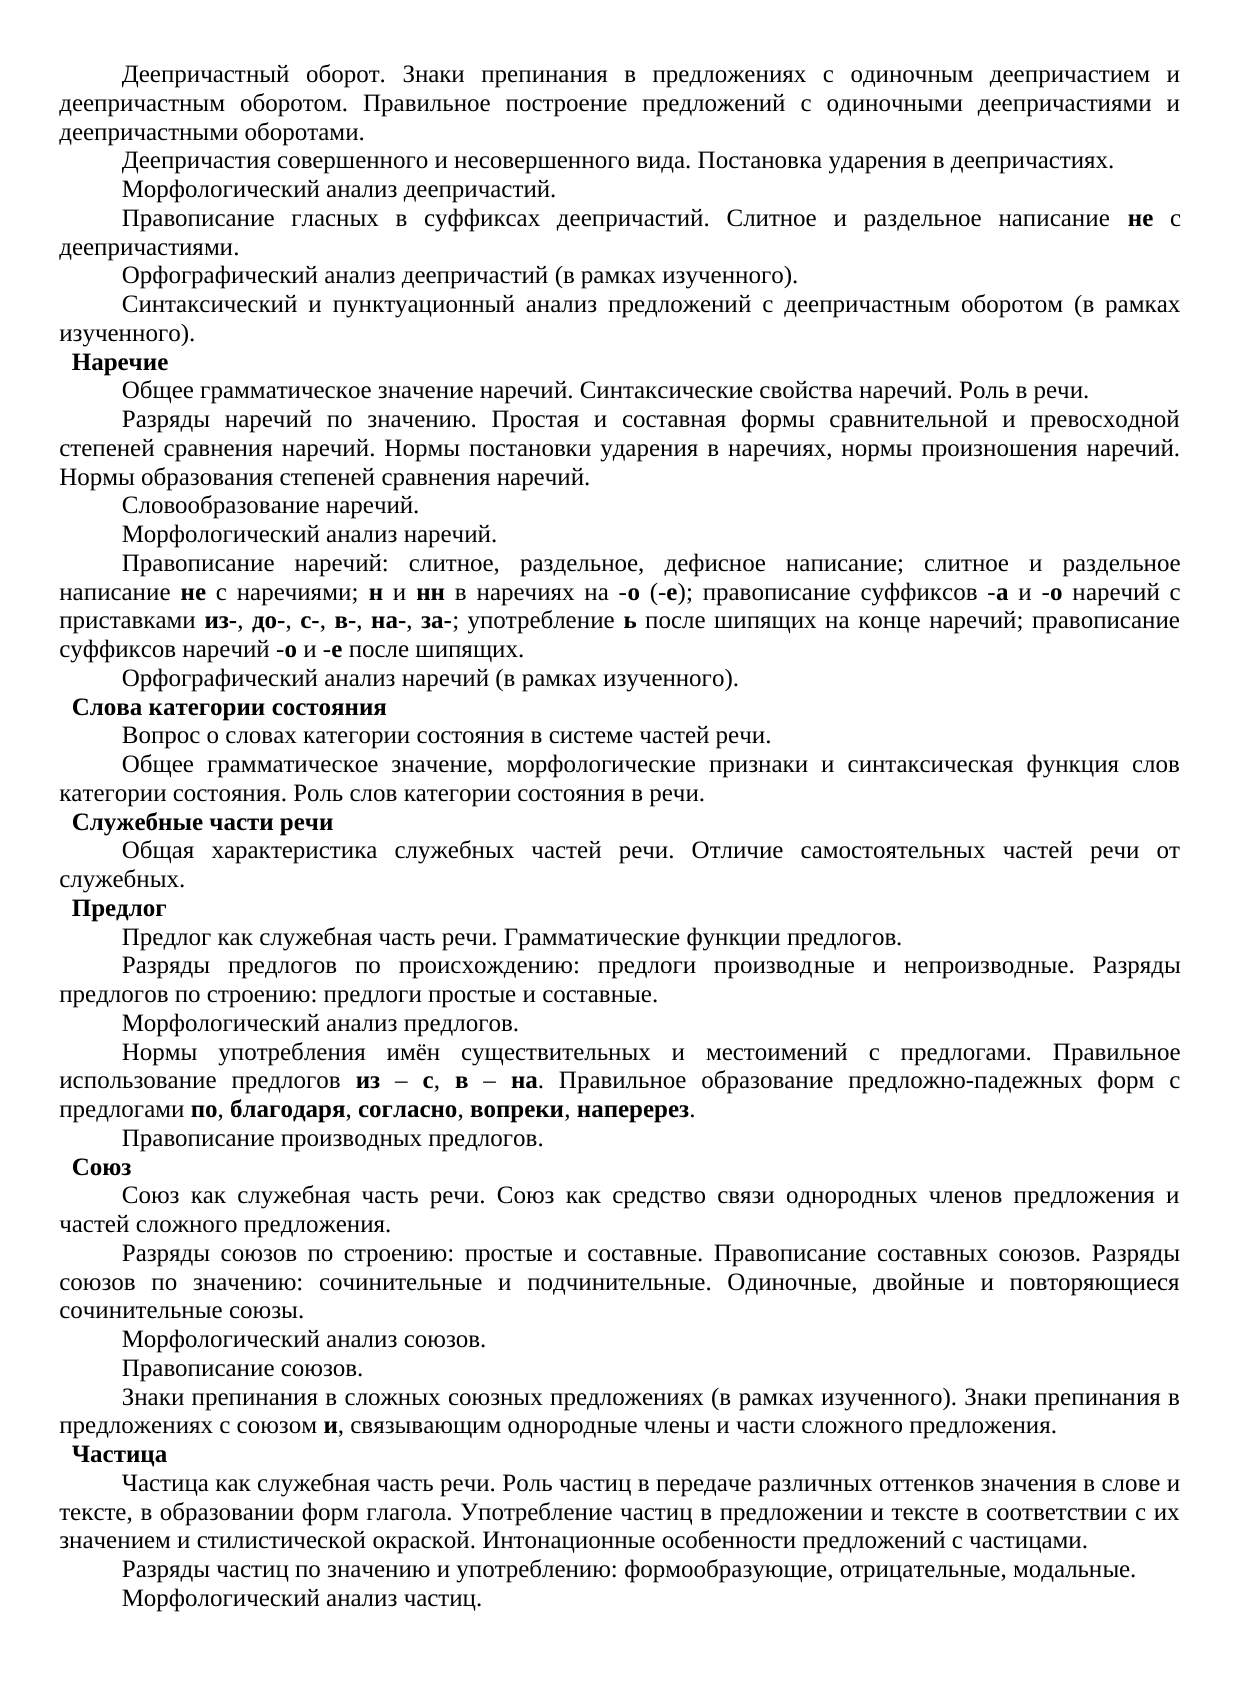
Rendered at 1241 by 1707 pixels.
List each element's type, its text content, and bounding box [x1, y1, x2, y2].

text Частица как служебная часть речи. Роль частиц в передаче различных оттенков значения в слове и тексте, в образовании форм глагола. Употребление частиц в предложении и тексте в соответствии с их значением и стилистической окраской. Интонационные особенности предложений с частицами. [59, 1468, 1181, 1554]
text Предлог [72, 893, 1181, 922]
text Служебные части речи [72, 807, 1181, 835]
text Морфологический анализ частиц. [59, 1583, 1181, 1612]
text Разряды наречий по значению. Простая и составная формы сравнительной и превосходной степеней сравнения наречий. Нормы постановки ударения в наречиях, нормы произношения наречий. Нормы образования степеней сравнения наречий. [59, 404, 1181, 490]
text Разряды союзов по строению: простые и составные. Правописание составных союзов. Разряды союзов по значению: сочинительные и подчинительные. Одиночные, двойные и повторяющиеся сочинительные союзы. [59, 1238, 1181, 1324]
text Знаки препинания в сложных союзных предложениях (в рамках изученного). Знаки препинания в предложениях с союзом и, связывающим однородные члены и части сложного предложения. [59, 1382, 1181, 1439]
text Нормы употребления имён существительных и местоимений с предлогами. Правильное использование предлогов из – с, в – на. Правильное образование предложно-падежных форм с предлогами по, благодаря, согласно, вопреки, наперерез. [59, 1037, 1181, 1123]
text Морфологический анализ союзов. [59, 1324, 1181, 1353]
text Частица [72, 1439, 1181, 1468]
text Общее грамматическое значение наречий. Синтаксические свойства наречий. Роль в речи. [59, 375, 1181, 404]
text Морфологический анализ деепричастий. [59, 174, 1181, 203]
text Правописание наречий: слитное, раздельное, дефисное написание; слитное и раздельное написание не с наречиями; н и нн в наречиях на -о (-е); правописание суффиксов -а и -о наречий с приставками из-, до-, с-, в-, на-, за-; употребление ь после шипящих на конце наречий; правописание суффиксов наречий -о и -е после шипящих. [59, 548, 1181, 663]
text Разряды частиц по значению и употреблению: формообразующие, отрицательные, модальные. [59, 1554, 1181, 1583]
text Орфографический анализ деепричастий (в рамках изученного). [59, 260, 1181, 289]
text Синтаксический и пунктуационный анализ предложений с деепричастным оборотом (в рамках изученного). [59, 289, 1181, 347]
text Общее грамматическое значение, морфологические признаки и синтаксическая функция слов категории состояния. Роль слов категории состояния в речи. [59, 749, 1181, 807]
text Правописание производных предлогов. [59, 1123, 1181, 1152]
text Наречие [72, 347, 1181, 375]
text Правописание гласных в суффиксах деепричастий. Слитное и раздельное написание не с деепричастиями. [59, 203, 1181, 260]
text Словообразование наречий. [59, 490, 1181, 519]
text Орфографический анализ наречий (в рамках изученного). [59, 663, 1181, 692]
text Правописание союзов. [59, 1353, 1181, 1382]
text Морфологический анализ предлогов. [59, 1008, 1181, 1037]
text Разряды предлогов по происхождению: предлоги производ­ные и непроизводные. Разряды предлогов по строению: предлоги простые и составные. [59, 950, 1181, 1008]
text Морфологический анализ наречий. [59, 519, 1181, 548]
text Вопрос о словах категории состояния в системе частей речи. [59, 720, 1181, 749]
text Союз [72, 1152, 1181, 1180]
text Союз как служебная часть речи. Союз как средство связи однородных членов предложения и частей сложного предложения. [59, 1180, 1181, 1238]
text Предлог как служебная часть речи. Грамматические функции предлогов. [59, 922, 1181, 950]
text Слова категории состояния [72, 692, 1181, 720]
text Общая характеристика служебных частей речи. Отличие самостоятельных частей речи от служебных. [59, 835, 1181, 893]
text Деепричастия совершенного и несовершенного вида. Постановка ударения в деепричастиях. [59, 145, 1181, 174]
text Деепричастный оборот. Знаки препинания в предложениях с одиночным деепричастием и деепричастным оборотом. Правильное построение предложений с одиночными деепричастиями и деепричастными оборотами. [59, 59, 1181, 145]
